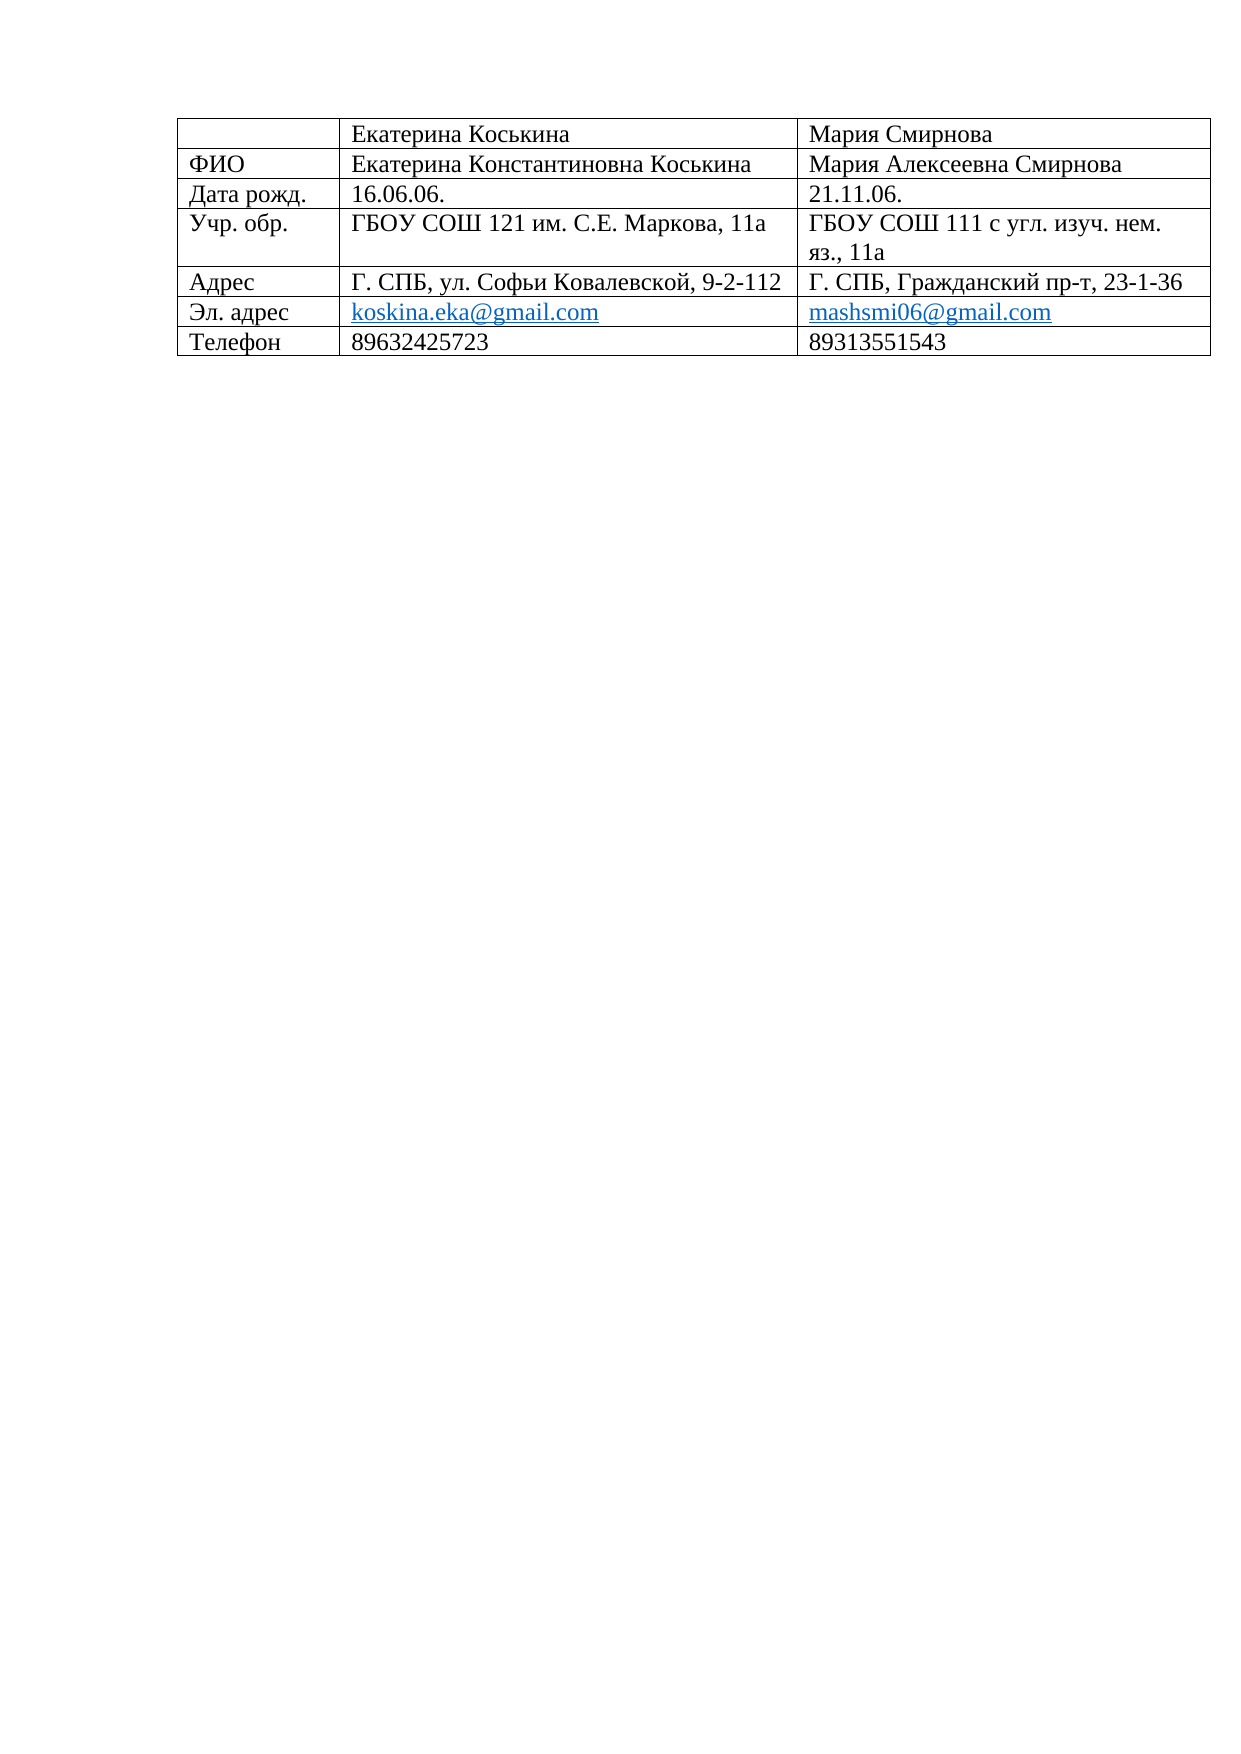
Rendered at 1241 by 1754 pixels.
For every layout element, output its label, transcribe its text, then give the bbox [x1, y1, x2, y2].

table_cell 89632425723 [340, 327, 797, 355]
table_cell Г. СПБ, ул. Софьи Ковалевской, 9-2-112 [340, 267, 797, 296]
table_header Екатерина Коськина [340, 119, 797, 148]
table_cell Г. СПБ, Гражданский пр-т, 23-1-36 [798, 267, 1210, 296]
table_cell Эл. адрес [178, 297, 339, 326]
table_cell ГБОУ СОШ 121 им. С.Е. Маркова, 11а [340, 209, 797, 266]
table_cell Телефон [178, 327, 339, 355]
table_cell koskina.eka@gmail.com [340, 297, 797, 326]
table_cell Мария Алексеевна Смирнова [798, 149, 1210, 178]
table_cell Екатерина Константиновна Коськина [340, 149, 797, 178]
table_cell ФИО [178, 149, 339, 178]
table_cell Дата рожд. [178, 179, 339, 207]
table_cell 21.11.06. [798, 179, 1210, 207]
table_cell Адрес [178, 267, 339, 296]
table_cell Учр. обр. [178, 209, 339, 266]
table_cell ГБОУ СОШ 111 с угл. изуч. нем. яз., 11а [798, 209, 1210, 266]
table_cell mashsmi06@gmail.com [798, 297, 1210, 326]
table_cell 16.06.06. [340, 179, 797, 207]
table_header [178, 119, 339, 148]
table_header Мария Смирнова [798, 119, 1210, 148]
table_cell 89313551543 [798, 327, 1210, 355]
